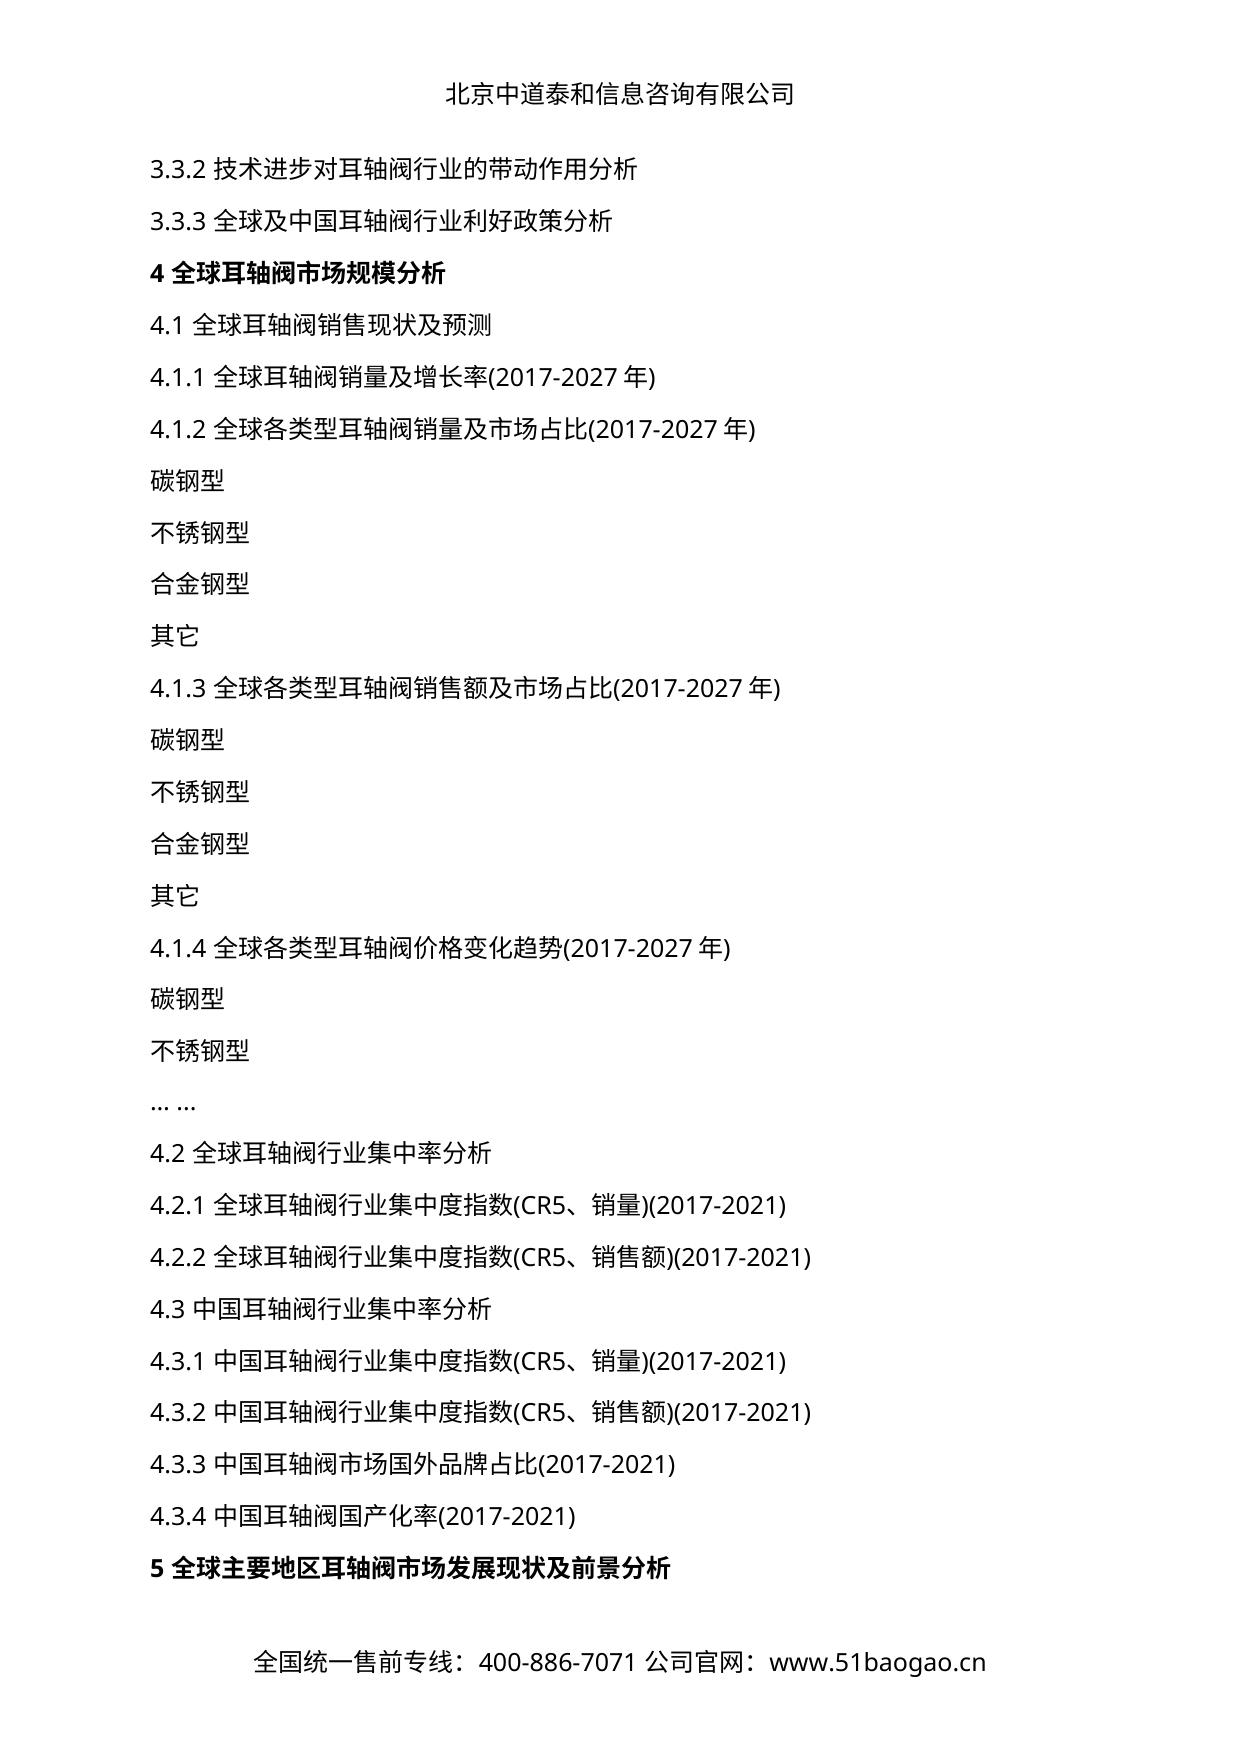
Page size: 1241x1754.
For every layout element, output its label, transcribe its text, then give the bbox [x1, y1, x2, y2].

text 碳钢型 [150, 721, 1090, 757]
text 合金钢型 [150, 565, 1090, 601]
text 不锈钢型 [150, 513, 1090, 549]
text 碳钢型 [150, 980, 1090, 1016]
text 4.1.4 全球各类型耳轴阀价格变化趋势(2017-2027年) [150, 928, 1090, 964]
text 不锈钢型 [150, 1032, 1090, 1068]
text 4 全球耳轴阀市场规模分析 [150, 254, 1090, 290]
text 不锈钢型 [150, 772, 1090, 809]
text 4.3.3 中国耳轴阀市场国外品牌占比(2017-2021) [150, 1445, 1090, 1481]
text 4.2.1 全球耳轴阀行业集中度指数(CR5、销量)(2017-2021) [150, 1185, 1090, 1222]
text 其它 [150, 617, 1090, 653]
text 4.3.1 中国耳轴阀行业集中度指数(CR5、销量)(2017-2021) [150, 1341, 1090, 1377]
text 其它 [150, 876, 1090, 912]
text 4.3.4 中国耳轴阀国产化率(2017-2021) [150, 1497, 1090, 1533]
text … ... [150, 1084, 1090, 1118]
text 4.3.2 中国耳轴阀行业集中度指数(CR5、销售额)(2017-2021) [150, 1393, 1090, 1429]
text 5 全球主要地区耳轴阀市场发展现状及前景分析 [150, 1548, 1090, 1585]
text 3.3.2 技术进步对耳轴阀行业的带动作用分析 [150, 150, 1090, 186]
text 合金钢型 [150, 824, 1090, 861]
text 碳钢型 [150, 461, 1090, 497]
text 4.2 全球耳轴阀行业集中率分析 [150, 1133, 1090, 1170]
text 3.3.3 全球及中国耳轴阀行业利好政策分析 [150, 202, 1090, 238]
text 4.3 中国耳轴阀行业集中率分析 [150, 1289, 1090, 1325]
text 4.2.2 全球耳轴阀行业集中度指数(CR5、销售额)(2017-2021) [150, 1237, 1090, 1273]
text 4.1.1 全球耳轴阀销量及增长率(2017-2027年) [150, 357, 1090, 394]
text 4.1.3 全球各类型耳轴阀销售额及市场占比(2017-2027年) [150, 669, 1090, 705]
text 4.1.2 全球各类型耳轴阀销量及市场占比(2017-2027年) [150, 409, 1090, 446]
text 4.1 全球耳轴阀销售现状及预测 [150, 306, 1090, 342]
